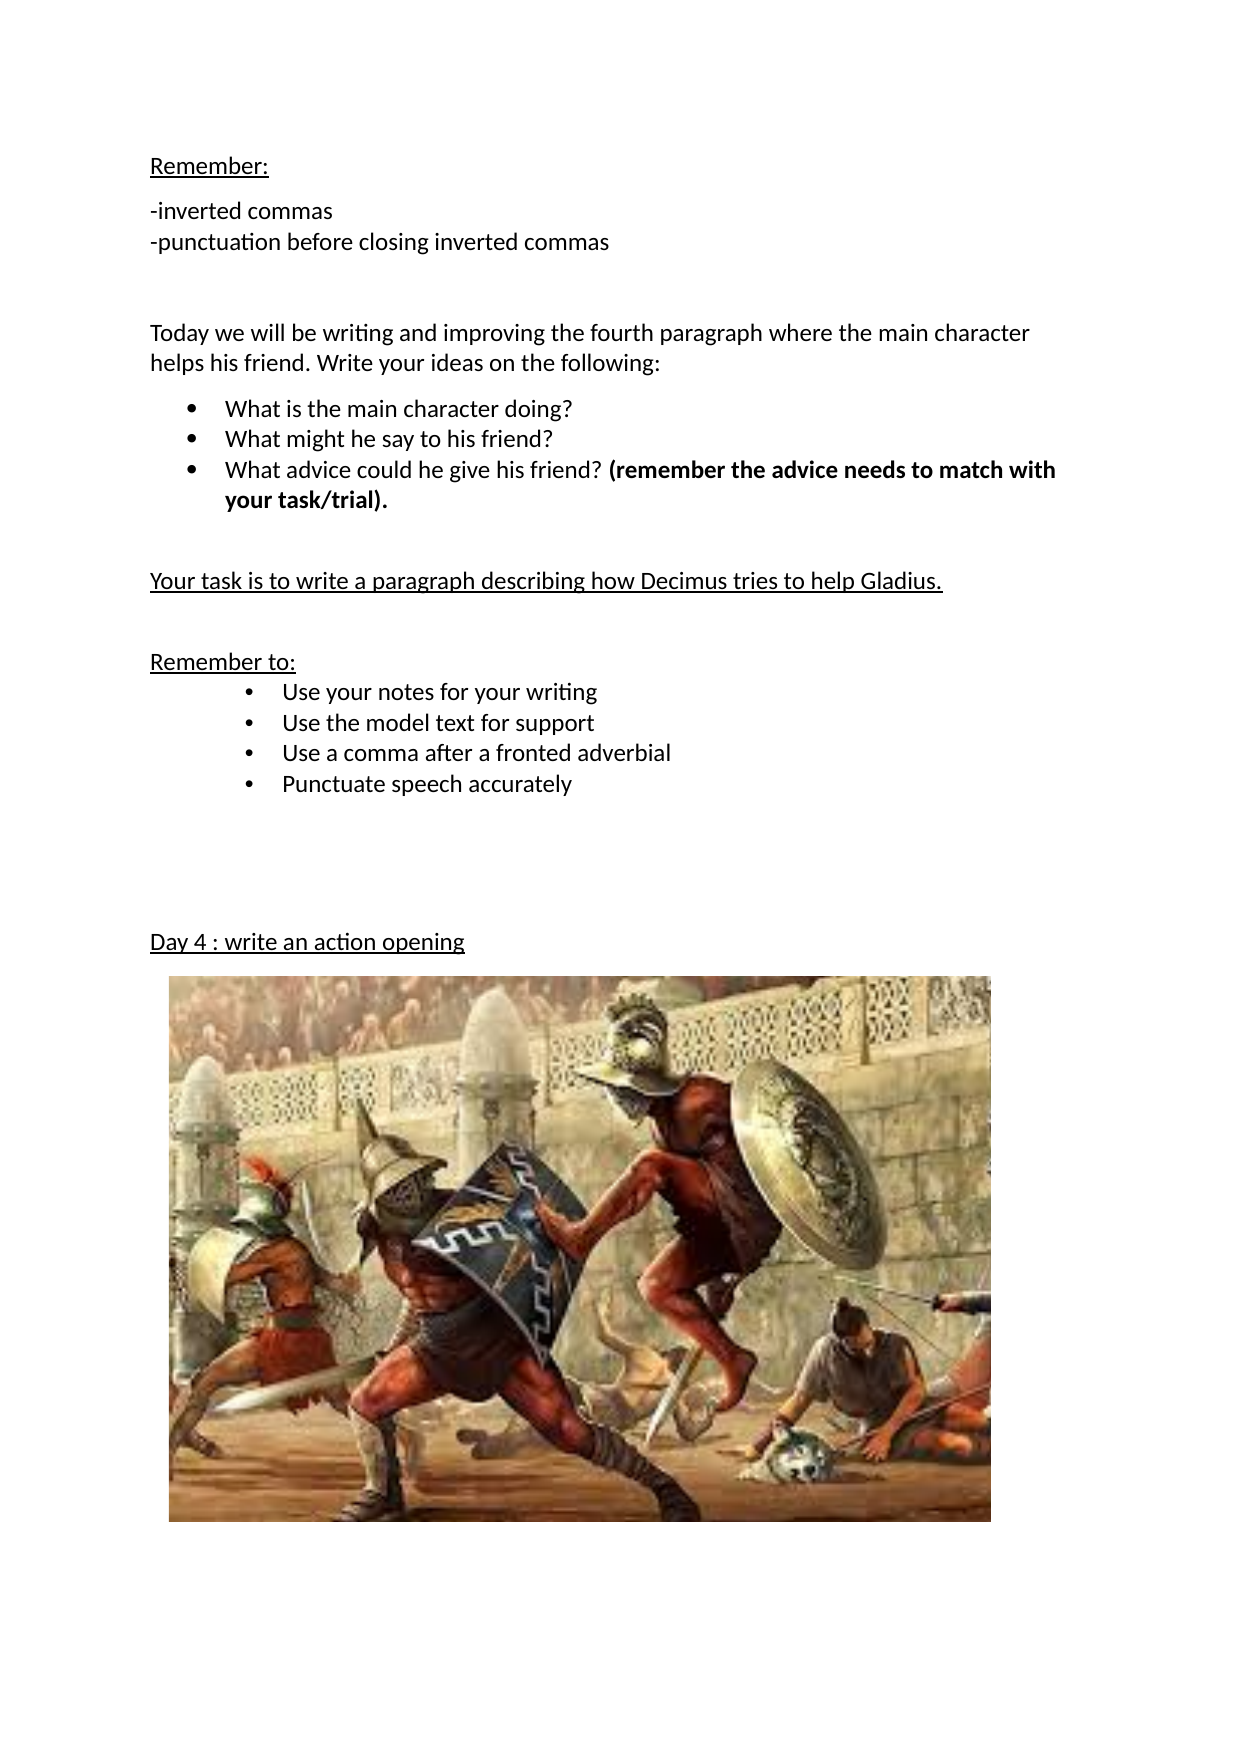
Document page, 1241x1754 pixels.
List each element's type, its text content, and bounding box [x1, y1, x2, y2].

text Remember: [150, 150, 1090, 181]
text Your task is to write a paragraph describing how Decimus tries to help Gladius. [150, 565, 1090, 595]
text Day 4 : write an action opening [150, 926, 1090, 956]
list What advice could he give his friend? (remember the advice needs to match with your task/trial). [187, 454, 1090, 515]
list What is the main character doing? [187, 393, 1090, 424]
text -inverted commas -punctuation before closing inverted commas [150, 196, 1090, 257]
list Punctuate speech accurately [244, 768, 1090, 798]
text Today we will be writing and improving the fourth paragraph where the main character helps his friend. Write your ideas on the following: [150, 317, 1090, 378]
text Remember to: [150, 646, 1090, 676]
list Use the model text for support [244, 707, 1090, 737]
picture [168, 976, 991, 1522]
list Use a comma after a fronted adverbial [244, 737, 1090, 768]
list Use your notes for your writing [244, 676, 1090, 707]
list What might he say to his friend? [187, 424, 1090, 454]
